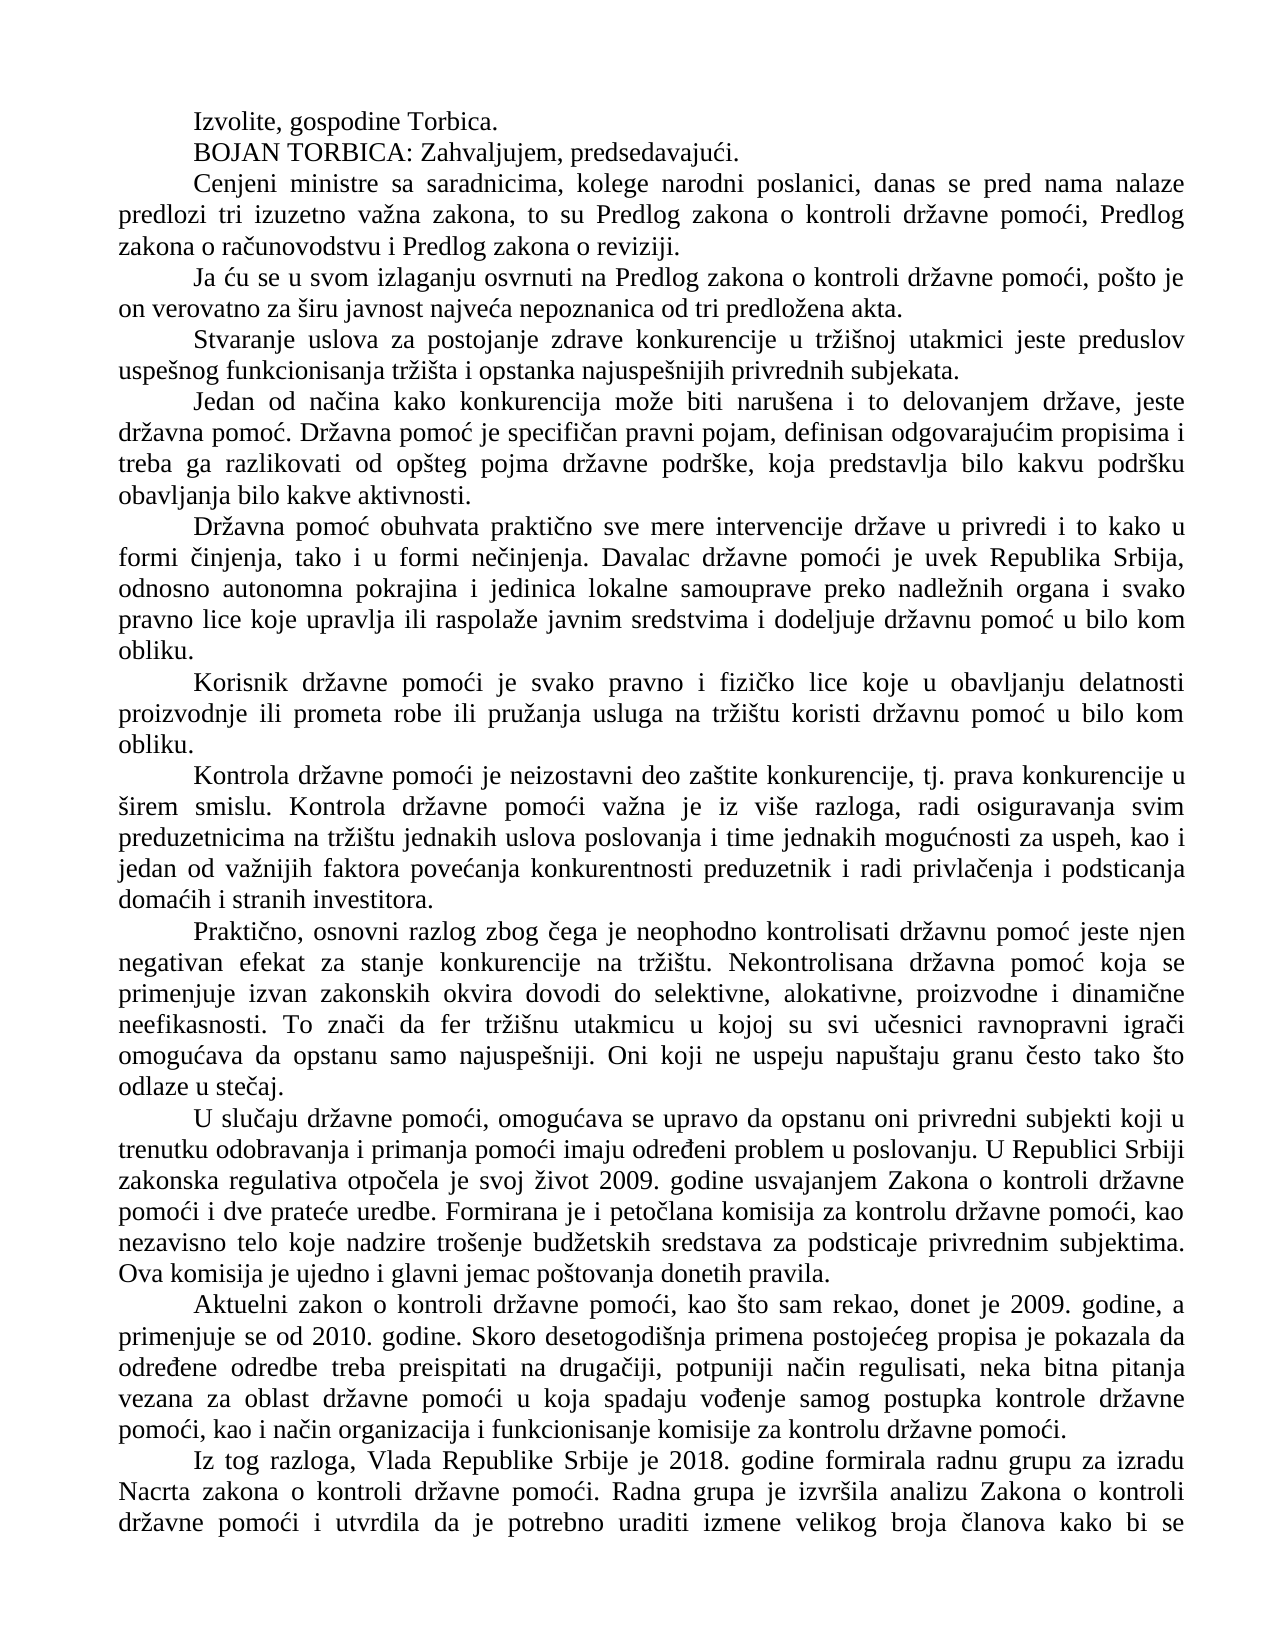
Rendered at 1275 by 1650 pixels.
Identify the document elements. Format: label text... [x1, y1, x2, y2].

text Korisnik državne pomoći je svako pravno i fizičko lice koje u obavljanju delatnosti proizvodnje ili prometa robe ili pružanja usluga na tržištu koristi državnu pomoć u bilo kom obliku. [118, 666, 1186, 759]
text Ja ću se u svom izlaganju osvrnuti na Predlog zakona o kontroli državne pomoći, pošto je on verovatno za širu javnost najveća nepoznanica od tri predložena akta. [118, 261, 1186, 323]
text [118, 1444, 1186, 1538]
text Cenjeni ministre sa saradnicima, kolege narodni poslanici, danas se pred nama nalaze predlozi tri izuzetno važna zakona, to su Predlog zakona o kontroli državne pomoći, Predlog zakona o računovodstvu i Predlog zakona o reviziji. [118, 167, 1186, 261]
text Državna pomoć obuhvata praktično sve mere intervencije države u privredi i to kako u formi činjenja, tako i u formi nečinjenja. Davalac državne pomoći je uvek Republika Srbija, odnosno autonomna pokrajina i jedinica lokalne samouprave preko nadležnih organa i svako pravno lice koje upravlja ili raspolaže javnim sredstvima i dodeljuje državnu pomoć u bilo kom obliku. [118, 510, 1186, 666]
text U slučaju državne pomoći, omogućava se upravo da opstanu oni privredni subjekti koji u trenutku odobravanja i primanja pomoći imaju određeni problem u poslovanju. U Republici Srbiji zakonska regulativa otpočela je svoj život 2009. godine usvajanjem Zakona o kontroli državne pomoći i dve prateće uredbe. Formirana je i petočlana komisija za kontrolu državne pomoći, kao nezavisno telo koje nadzire trošenje budžetskih sredstava za podsticaje privrednim subjektima. Ova komisija je ujedno i glavni jemac poštovanja donetih pravila. [118, 1102, 1186, 1288]
text Praktično, osnovni razlog zbog čega je neophodno kontrolisati državnu pomoć jeste njen negativan efekat za stanje konkurencije na tržištu. Nekontrolisana državna pomoć koja se primenjuje izvan zakonskih okvira dovodi do selektivne, alokativne, proizvodne i dinamične neefikasnosti. To znači da fer tržišnu utakmicu u kojoj su svi učesnici ravnopravni igrači omogućava da opstanu samo najuspešniji. Oni koji ne uspeju napuštaju granu često tako što odlaze u stečaj. [118, 915, 1186, 1102]
text Izvolite, gospodine Torbica. [118, 105, 1186, 136]
text Aktuelni zakon o kontroli državne pomoći, kao što sam rekao, donet je 2009. godine, a primenjuje se od 2010. godine. Skoro desetogodišnja primena postojećeg propisa je pokazala da određene odredbe treba preispitati na drugačiji, potpuniji način regulisati, neka bitna pitanja vezana za oblast državne pomoći u koja spadaju vođenje samog postupka kontrole državne pomoći, kao i način organizacija i funkcionisanje komisije za kontrolu državne pomoći. [118, 1288, 1186, 1444]
text Kontrola državne pomoći je neizostavni deo zaštite konkurencije, tj. prava konkurencije u širem smislu. Kontrola državne pomoći važna je iz više razloga, radi osiguravanja svim preduzetnicima na tržištu jednakih uslova poslovanja i time jednakih mogućnosti za uspeh, kao i jedan od važnijih faktora povećanja konkurentnosti preduzetnik i radi privlačenja i podsticanja domaćih i stranih investitora. [118, 759, 1186, 915]
text BOJAN TORBICA: Zahvaljujem, predsedavajući. [118, 136, 1186, 167]
text Jedan od načina kako konkurencija može biti narušena i to delovanjem države, jeste državna pomoć. Državna pomoć je specifičan pravni pojam, definisan odgovarajućim propisima i treba ga razlikovati od opšteg pojma državne podrške, koja predstavlja bilo kakvu podršku obavljanja bilo kakve aktivnosti. [118, 385, 1186, 510]
text Stvaranje uslova za postojanje zdrave konkurencije u tržišnoj utakmici jeste preduslov uspešnog funkcionisanja tržišta i opstanka najuspešnijih privrednih subjekata. [118, 323, 1186, 385]
